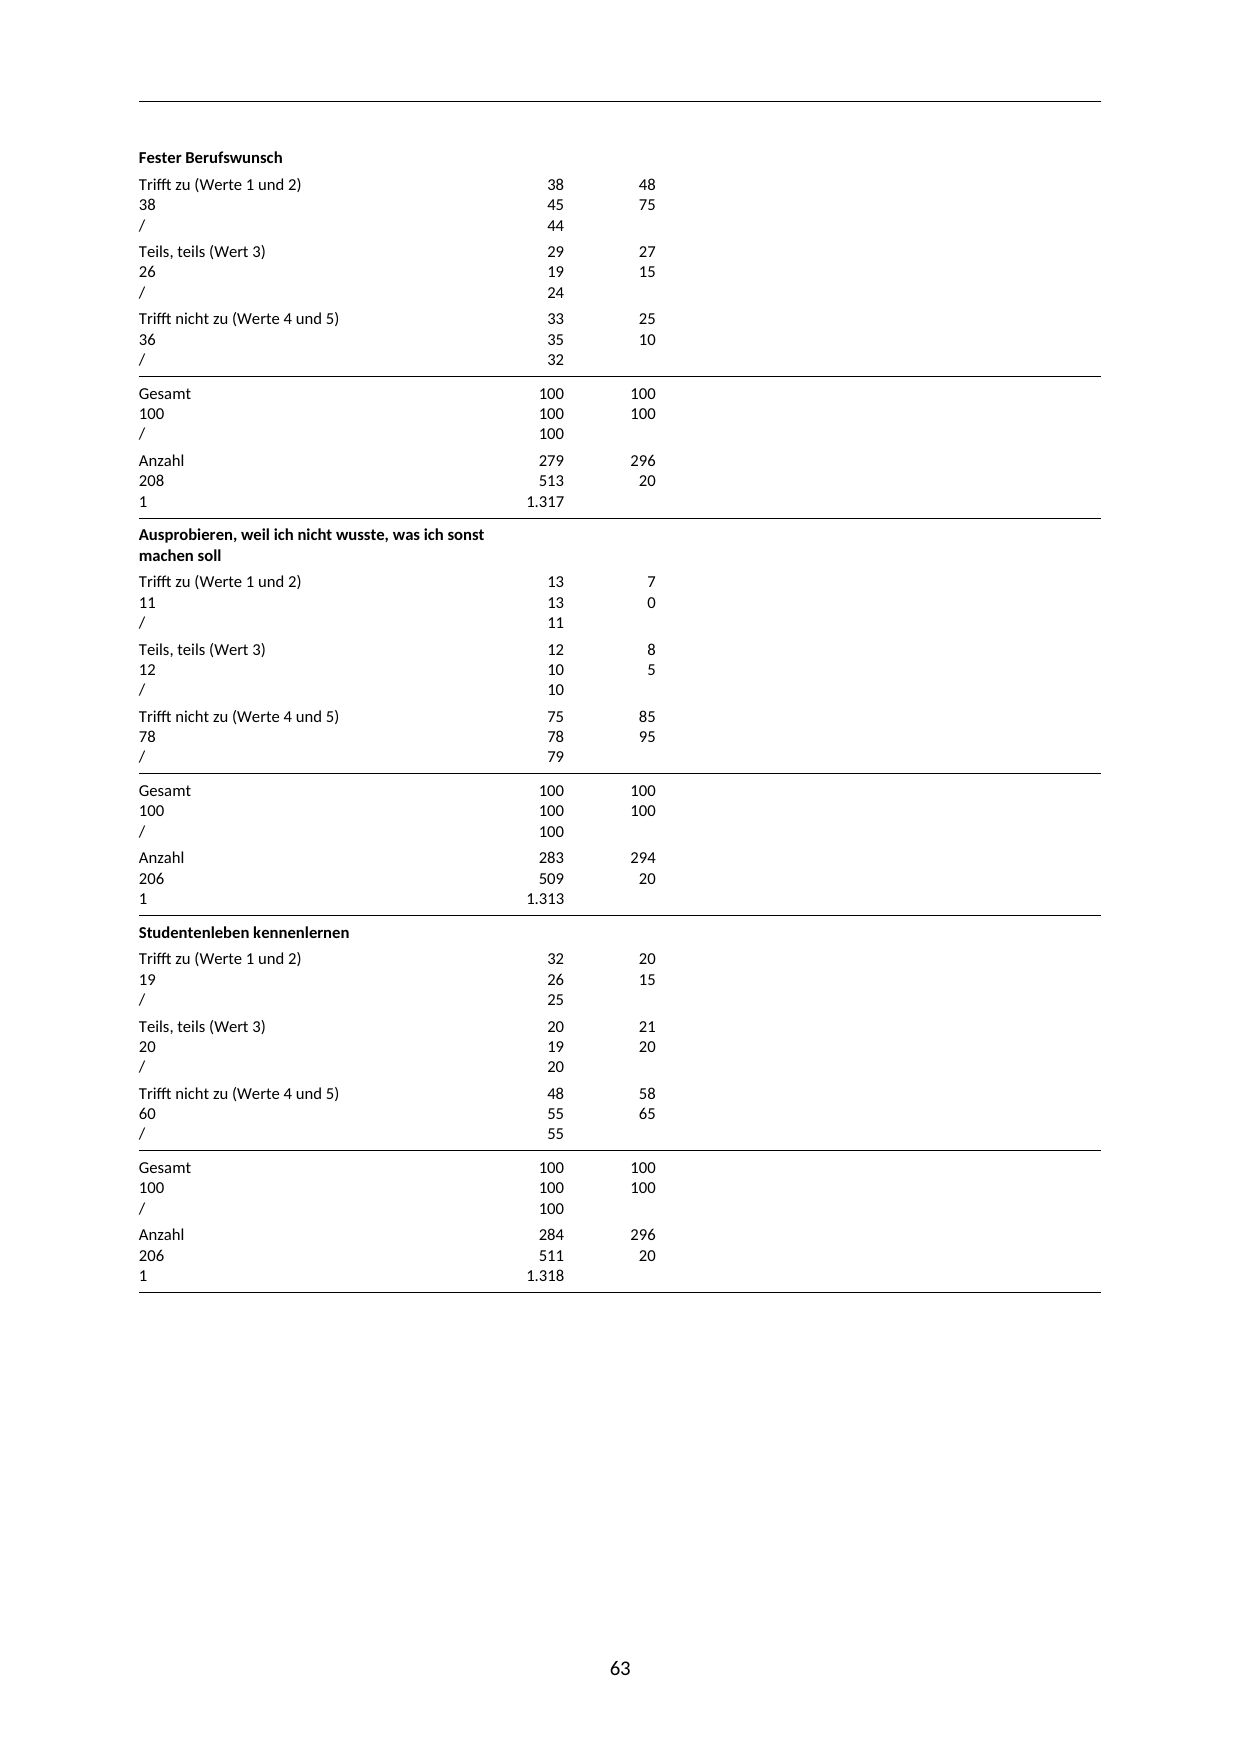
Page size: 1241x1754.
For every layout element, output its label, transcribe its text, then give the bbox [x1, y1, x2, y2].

text Anzahl 283 294 206 509 20 1 1.313 [139, 848, 511, 908]
text Studentenleben kennenlernen [139, 922, 511, 942]
text Trifft zu (Werte 1 und 2) 13 7 11 13 0 / 11 [139, 572, 511, 632]
text Trifft zu (Werte 1 und 2) 32 20 19 26 15 / 25 [139, 949, 511, 1009]
text Teils, teils (Wert 3) 29 27 26 19 15 / 24 [139, 241, 511, 302]
text Fester Berufswunsch [139, 148, 511, 168]
text Trifft nicht zu (Werte 4 und 5) 48 58 60 55 65 / 55 [139, 1083, 511, 1144]
text Anzahl 279 296 208 513 20 1 1.317 [139, 450, 511, 511]
text Gesamt 100 100 100 100 100 / 100 [139, 1157, 511, 1218]
text Ausprobieren, weil ich nicht wusste, was ich sonst machen soll [139, 525, 511, 565]
text Anzahl 284 296 206 511 20 1 1.318 [139, 1225, 511, 1286]
text Trifft nicht zu (Werte 4 und 5) 75 85 78 78 95 / 79 [139, 706, 511, 767]
text Trifft nicht zu (Werte 4 und 5) 33 25 36 35 10 / 32 [139, 308, 511, 369]
text Teils, teils (Wert 3) 20 21 20 19 20 / 20 [139, 1016, 511, 1077]
text Gesamt 100 100 100 100 100 / 100 [139, 383, 511, 444]
text Trifft zu (Werte 1 und 2) 38 48 38 45 75 / 44 [139, 174, 511, 235]
text Teils, teils (Wert 3) 12 8 12 10 5 / 10 [139, 639, 511, 700]
text Gesamt 100 100 100 100 100 / 100 [139, 780, 511, 841]
